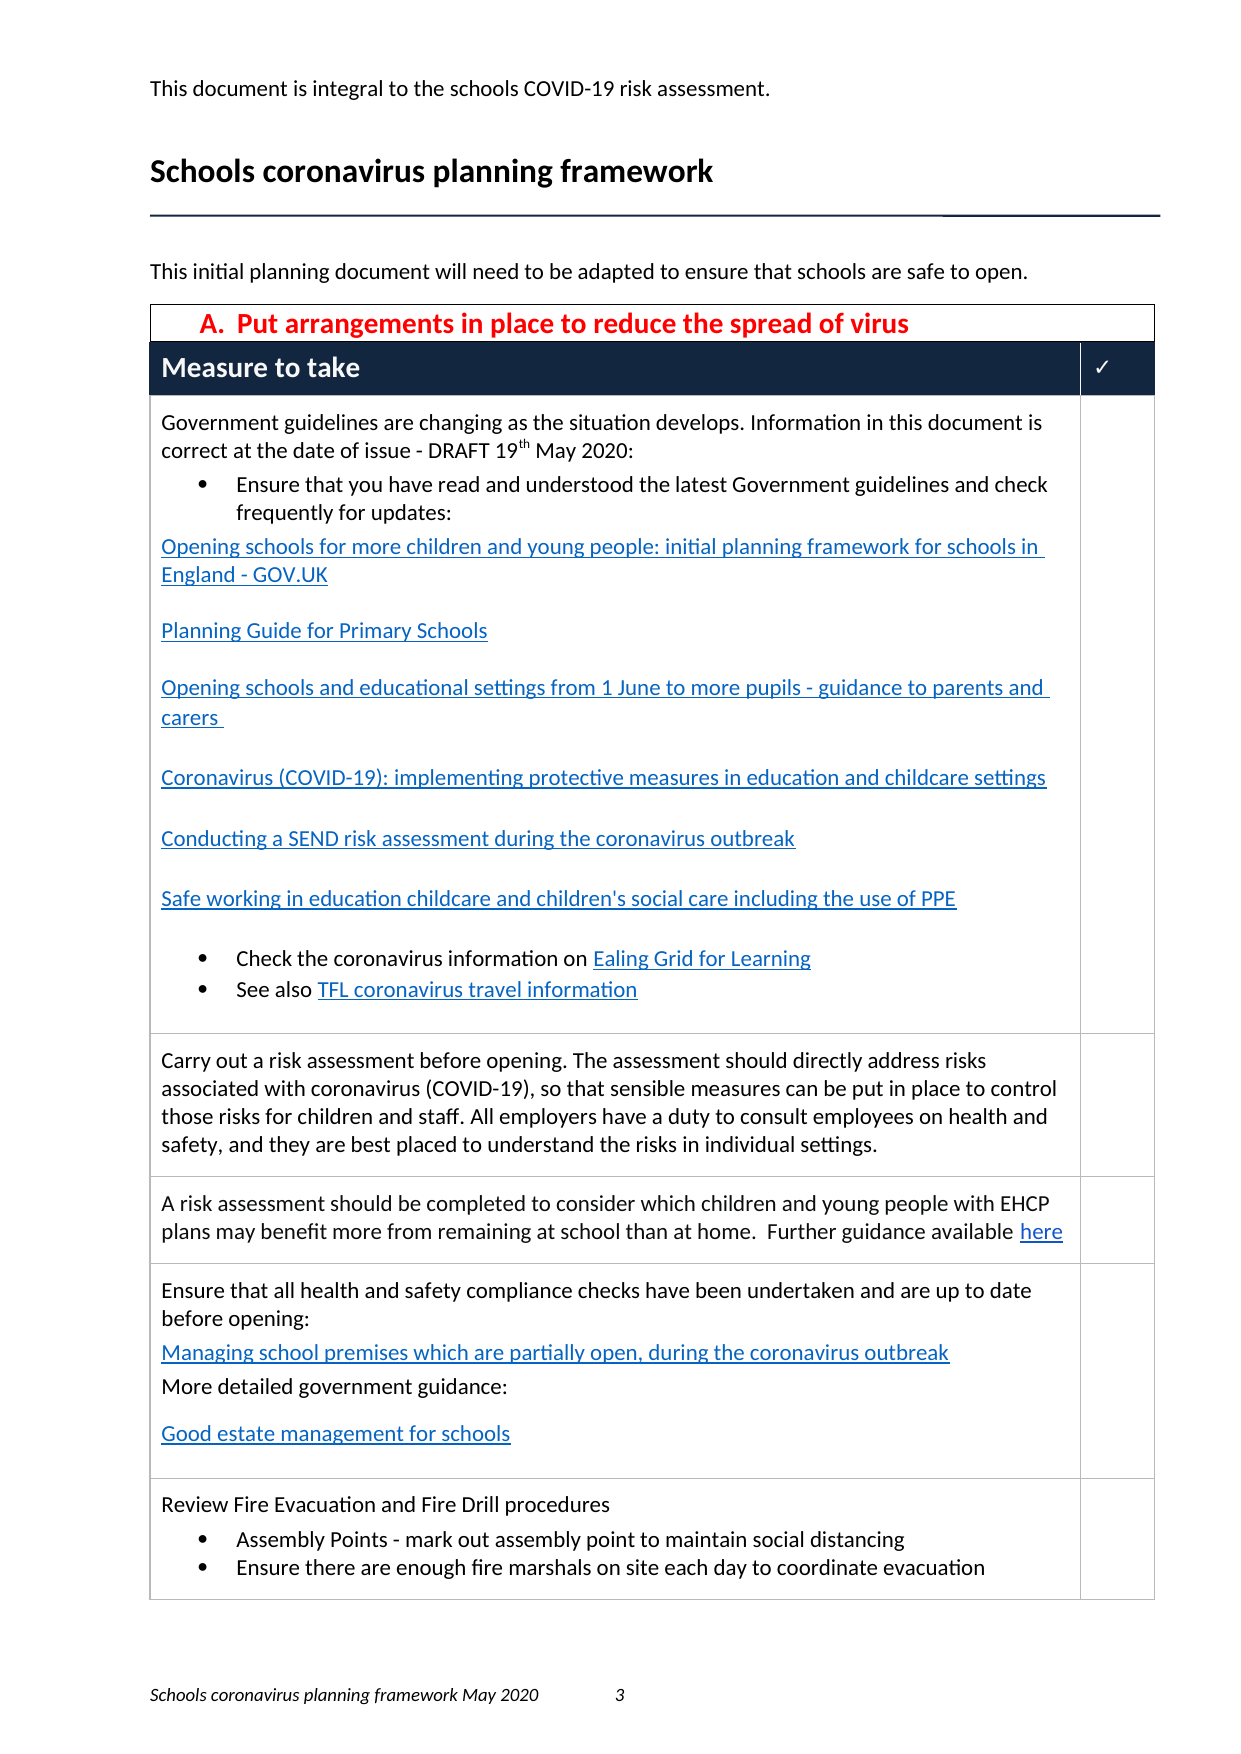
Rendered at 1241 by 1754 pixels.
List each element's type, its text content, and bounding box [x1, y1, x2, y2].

table_cell [1081, 1177, 1154, 1263]
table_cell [151, 1479, 1080, 1599]
table_cell [1081, 1264, 1154, 1478]
table_header ✓ [1081, 343, 1154, 395]
table_cell A risk assessment should be completed to consider which children and young people with EHCP plans may benefit more from remaining at school than at home. Further guidance available here [151, 1177, 1080, 1263]
table_cell [1081, 1034, 1154, 1176]
table_cell [1081, 396, 1154, 1033]
text Schools coronavirus planning framework [150, 150, 1090, 191]
table_cell Ensure that all health and safety compliance checks have been undertaken and are up to date before opening: Managing school premises which are partially open, during the coronavirus outbreak More detailed government guidance: Good estate management for schools [151, 1264, 1080, 1478]
table_header Measure to take [151, 343, 1080, 395]
table_cell Government guidelines are changing as the situation develops. Information in this document is correct at the date of issue - DRAFT 19th May 2020: Ensure that you have read and understood the latest Government guidelines and check frequently for updates: Opening schools for more children and young people: initial planning framework for schools in England - GOV.UK Planning Guide for Primary Schools Opening schools and educational settings from 1 June to more pupils - guidance to parents and carers Coronavirus (COVID-19): implementing protective measures in education and childcare settings Conducting a SEND risk assessment during the coronavirus outbreak Safe working in education childcare and children's social care including the use of PPE Check the coronavirus information on Ealing Grid for Learning See also TFL coronavirus travel information [151, 396, 1080, 1033]
table_cell Carry out a risk assessment before opening. The assessment should directly address risks associated with coronavirus (COVID-19), so that sensible measures can be put in place to control those risks for children and staff. All employers have a duty to consult employees on health and safety, and they are best placed to understand the risks in individual settings. [151, 1034, 1080, 1176]
table_cell [1081, 1479, 1154, 1599]
table_header Put arrangements in place to reduce the spread of virus [151, 305, 1154, 341]
text This initial planning document will need to be adapted to ensure that schools are safe to open. [150, 257, 1090, 286]
